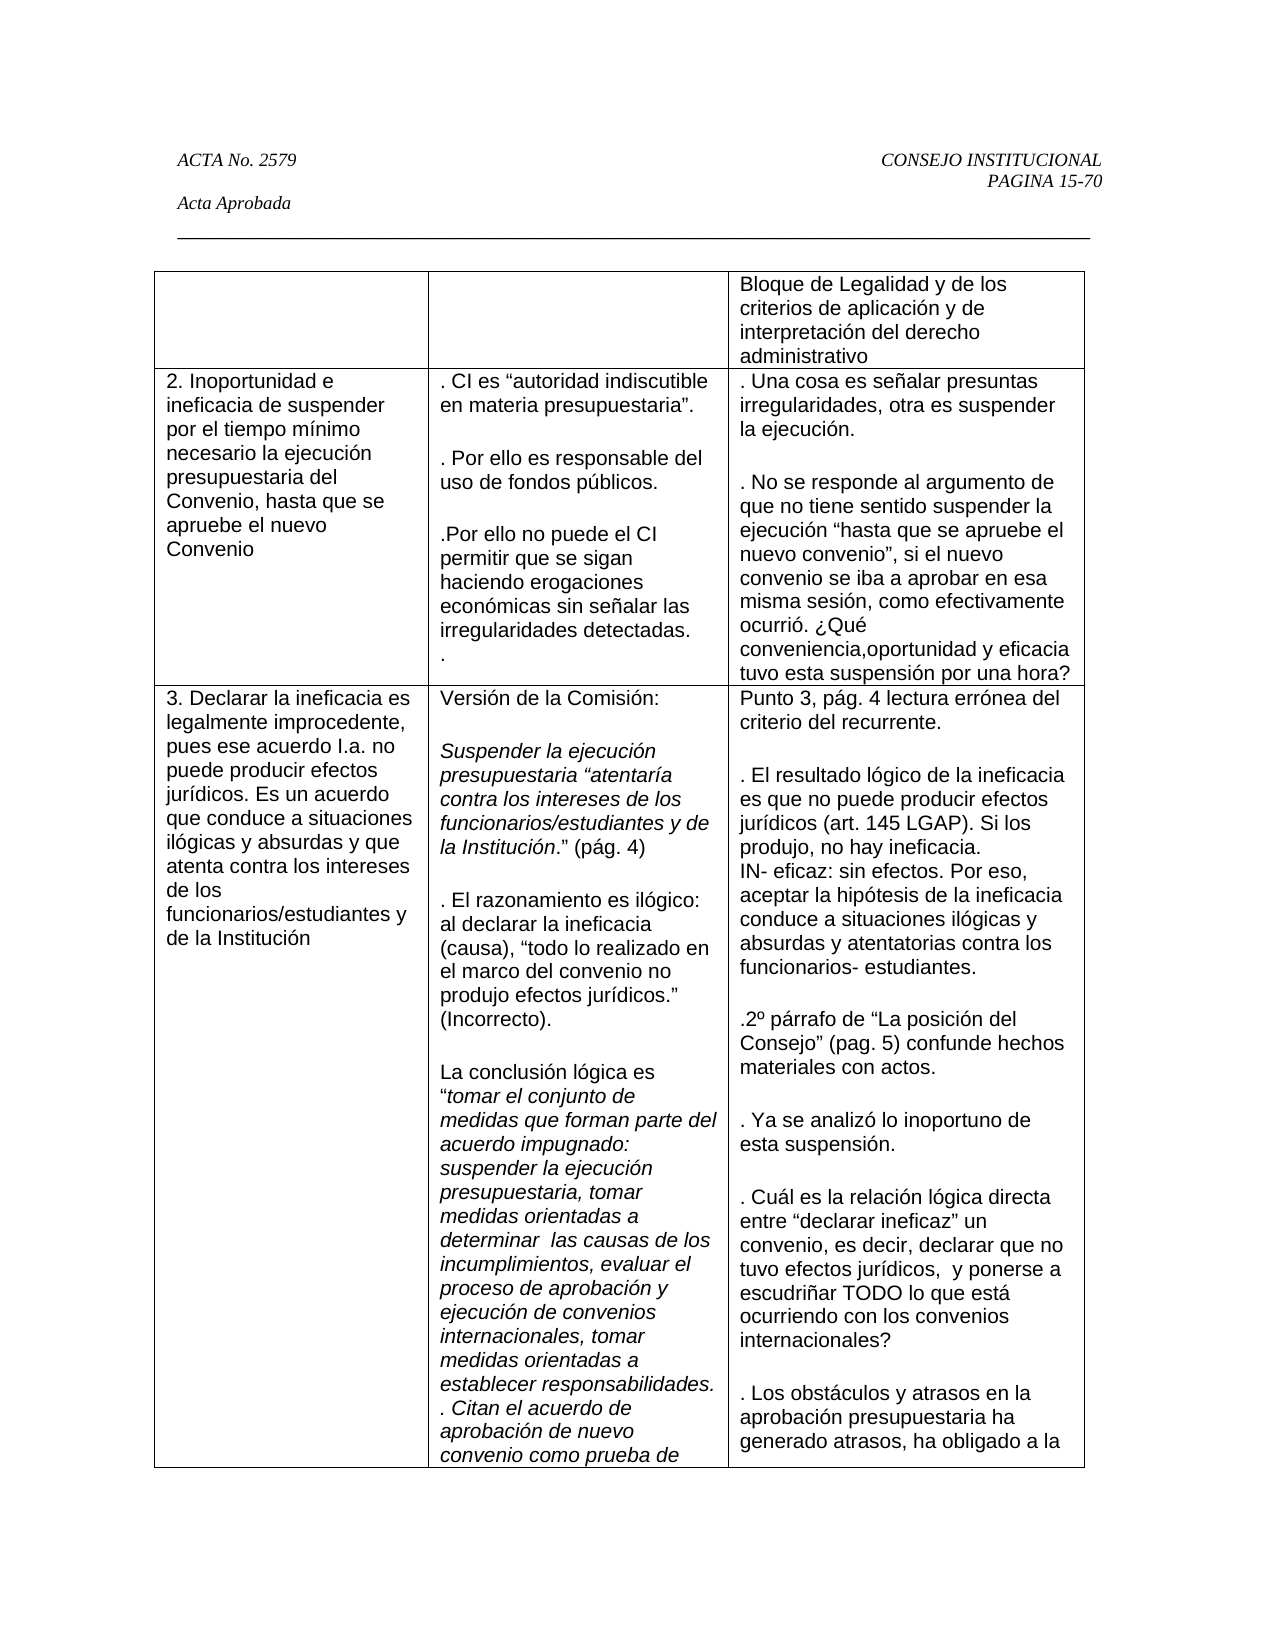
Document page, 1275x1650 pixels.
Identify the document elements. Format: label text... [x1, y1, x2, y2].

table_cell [155, 686, 428, 1467]
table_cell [155, 272, 428, 368]
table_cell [429, 272, 728, 368]
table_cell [429, 686, 728, 1467]
table_cell . Una cosa es señalar presuntas irregularidades, otra es suspender la ejecución. . No se responde al argumento de que no tiene sentido suspender la ejecución “hasta que se apruebe el nuevo convenio”, si el nuevo convenio se iba a aprobar en esa misma sesión, como efectivamente ocurrió. ¿Qué conveniencia,oportunidad y eficacia tuvo esta suspensión por una hora? [729, 369, 1084, 685]
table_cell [729, 686, 1084, 1467]
table_cell 2. Inoportunidad e ineficacia de suspender por el tiempo mínimo necesario la ejecución presupuestaria del Convenio, hasta que se apruebe el nuevo Convenio [155, 369, 428, 685]
table_cell . CI es “autoridad indiscutible en materia presupuestaria”. . Por ello es responsable del uso de fondos públicos. .Por ello no puede el CI permitir que se sigan haciendo erogaciones económicas sin señalar las irregularidades detectadas. . [429, 369, 728, 685]
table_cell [729, 272, 1084, 368]
